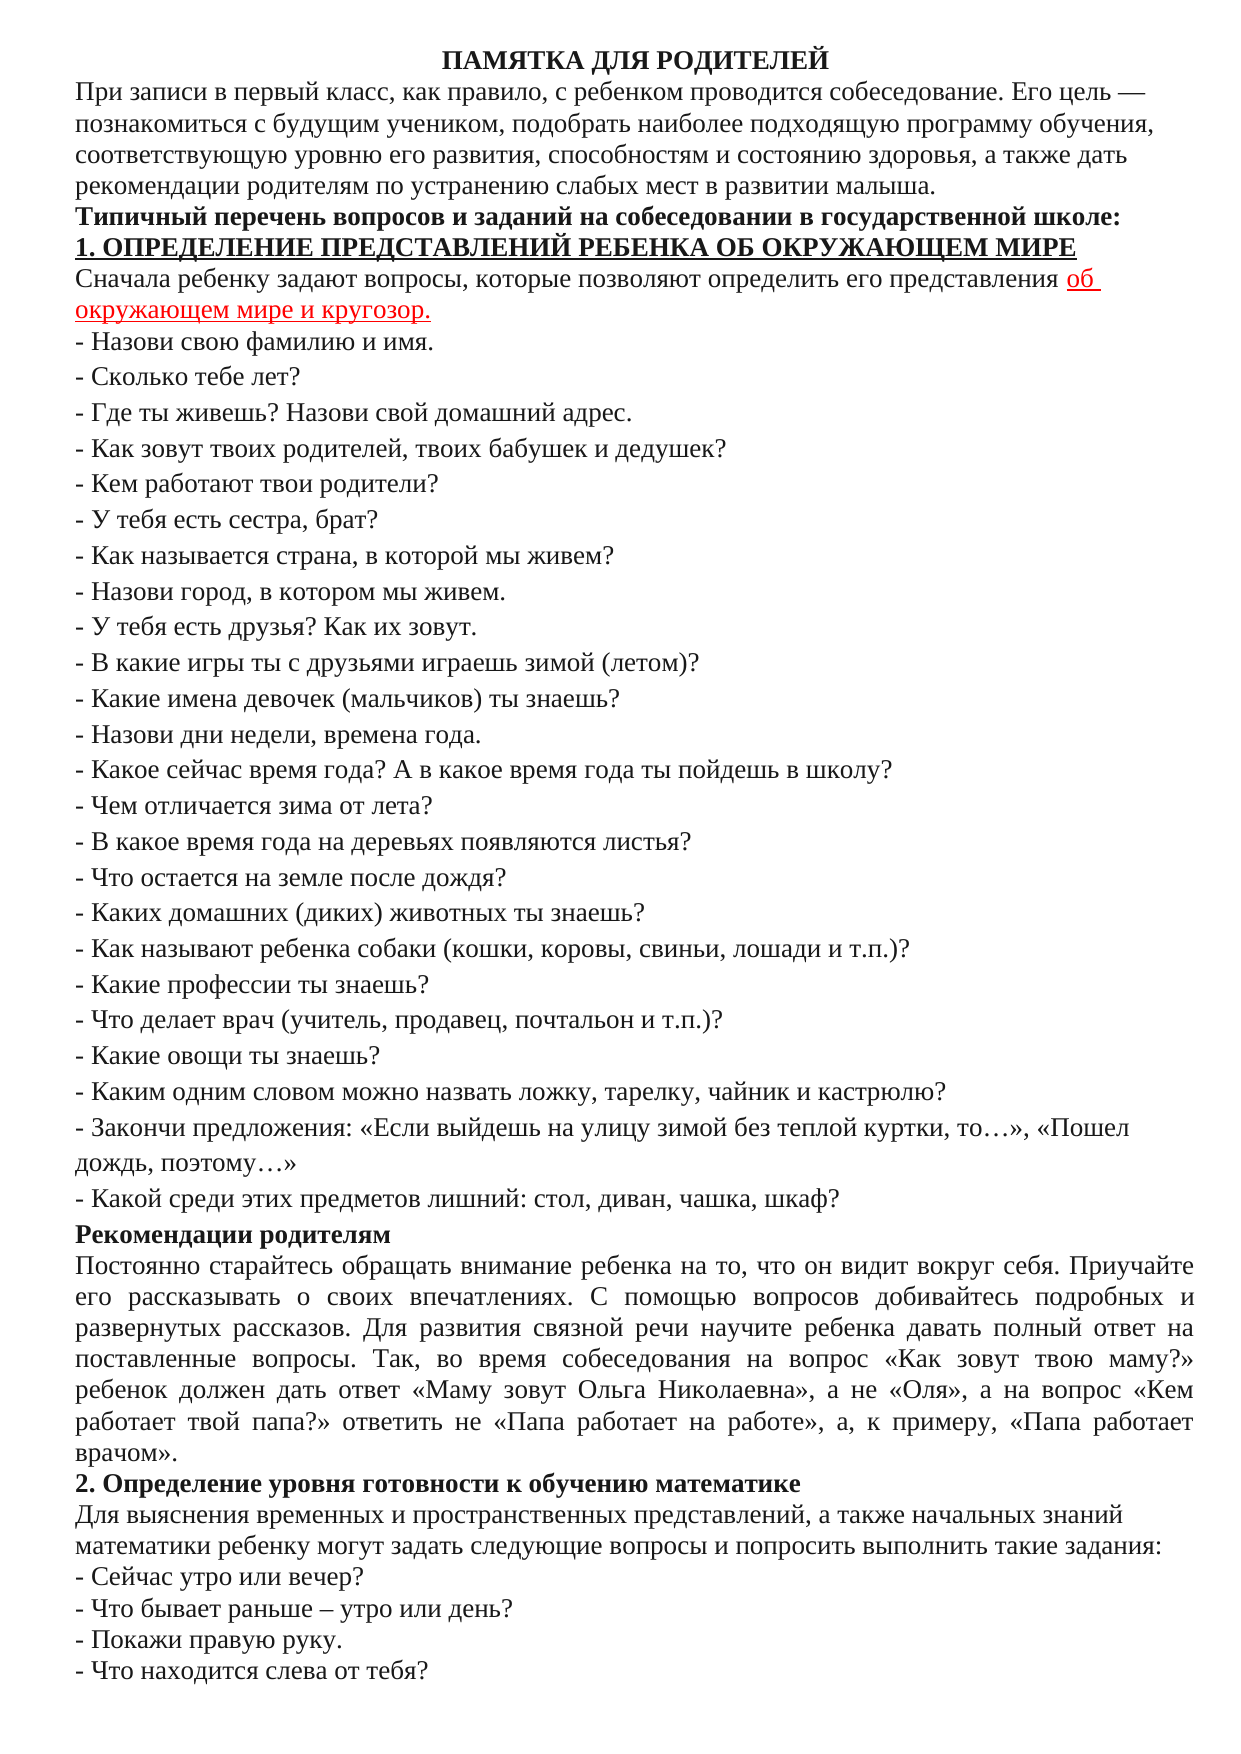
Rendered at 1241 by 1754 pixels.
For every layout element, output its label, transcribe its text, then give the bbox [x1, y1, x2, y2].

text 2. Определение уровня готовности к обучению математике [75, 1467, 1196, 1498]
text Рекомендации родителям [75, 1218, 1196, 1249]
text - Какие профессии ты знаешь? [75, 968, 1196, 999]
text - Как называют ребенка собаки (кошки, коровы, свиньи, лошади и т.п.)? [75, 932, 1196, 963]
text - Каким одним словом можно назвать ложку, тарелку, чайник и кастрюлю? [75, 1075, 1196, 1106]
text - Назови дни недели, времена года. [75, 718, 1196, 749]
text Типичный перечень вопросов и заданий на собеседовании в государственной школе: [75, 200, 1196, 231]
text - Назови свою фамилию и имя. [75, 325, 1196, 356]
text - У тебя есть сестра, брат? [75, 503, 1196, 534]
text - Что бывает раньше – утро или день? [75, 1592, 1196, 1623]
text - Как называется страна, в которой мы живем? [75, 539, 1196, 570]
text - Назови город, в котором мы живем. [75, 575, 1196, 606]
text - Что остается на земле после дождя? [75, 861, 1196, 892]
text - Сейчас утро или вечер? [75, 1561, 1196, 1592]
text - Что делает врач (учитель, продавец, почтальон и т.п.)? [75, 1003, 1196, 1035]
text - Чем отличается зима от лета? [75, 789, 1196, 820]
text - Кем работают твои родители? [75, 468, 1196, 499]
text - Что находится слева от тебя? [75, 1654, 1196, 1685]
text Сначала ребенку задают вопросы, которые позволяют определить его представления об окружающем мире и кругозор. [75, 262, 1196, 325]
text При записи в первый класс, как правило, с ребенком проводится собеседование. Его цель — познакомиться с будущим учеником, подобрать наиболее подходящую программу обучения, соответствующую уровню его развития, способностям и состоянию здоровья, а также дать рекомендации родителям по устранению слабых мест в развитии малыша. [75, 76, 1196, 200]
text - Где ты живешь? Назови свой домашний адрес. [75, 396, 1196, 427]
text - Закончи предложения: «Если выйдешь на улицу зимой без теплой куртки, то…», «Пошел дождь, поэтому…» [75, 1111, 1196, 1178]
text - У тебя есть друзья? Как их зовут. [75, 611, 1196, 642]
text - Как зовут твоих родителей, твоих бабушек и дедушек? [75, 432, 1196, 463]
text - Каких домашних (диких) животных ты знаешь? [75, 896, 1196, 927]
text Для выяснения временных и пространственных представлений, а также начальных знаний математики ребенку могут задать следующие вопросы и попросить выполнить такие задания: [75, 1498, 1196, 1561]
text - Какой среди этих предметов лишний: стол, диван, чашка, шкаф? [75, 1182, 1196, 1213]
text ПАМЯТКА ДЛЯ РОДИТЕЛЕЙ [75, 44, 1196, 76]
text - Какие имена девочек (мальчиков) ты знаешь? [75, 682, 1196, 713]
text - В какое время года на деревьях появляются листья? [75, 825, 1196, 856]
text - В какие игры ты с друзьями играешь зимой (летом)? [75, 646, 1196, 677]
text 1. ОПРЕДЕЛЕНИЕ ПРЕДСТАВЛЕНИЙ РЕБЕНКА ОБ ОКРУЖАЮЩЕМ МИРЕ [75, 231, 1196, 262]
text - Какое сейчас время года? А в какое время года ты пойдешь в школу? [75, 753, 1196, 784]
text - Сколько тебе лет? [75, 360, 1196, 392]
text - Покажи правую руку. [75, 1623, 1196, 1654]
text - Какие овощи ты знаешь? [75, 1039, 1196, 1070]
text Постоянно старайтесь обращать внимание ребенка на то, что он видит вокруг себя. Приучайте его рассказывать о своих впечатлениях. С помощью вопросов добивайтесь подробных и развернутых рассказов. Для развития связной речи научите ребенка давать полный ответ на поставленные вопросы. Так, во время собеседования на вопрос «Как зовут твою маму?» ребенок должен дать ответ «Маму зовут Ольга Николаевна», а не «Оля», а на вопрос «Кем работает твой папа?» ответить не «Папа работает на работе», а, к примеру, «Папа работает врачом». [75, 1249, 1196, 1467]
